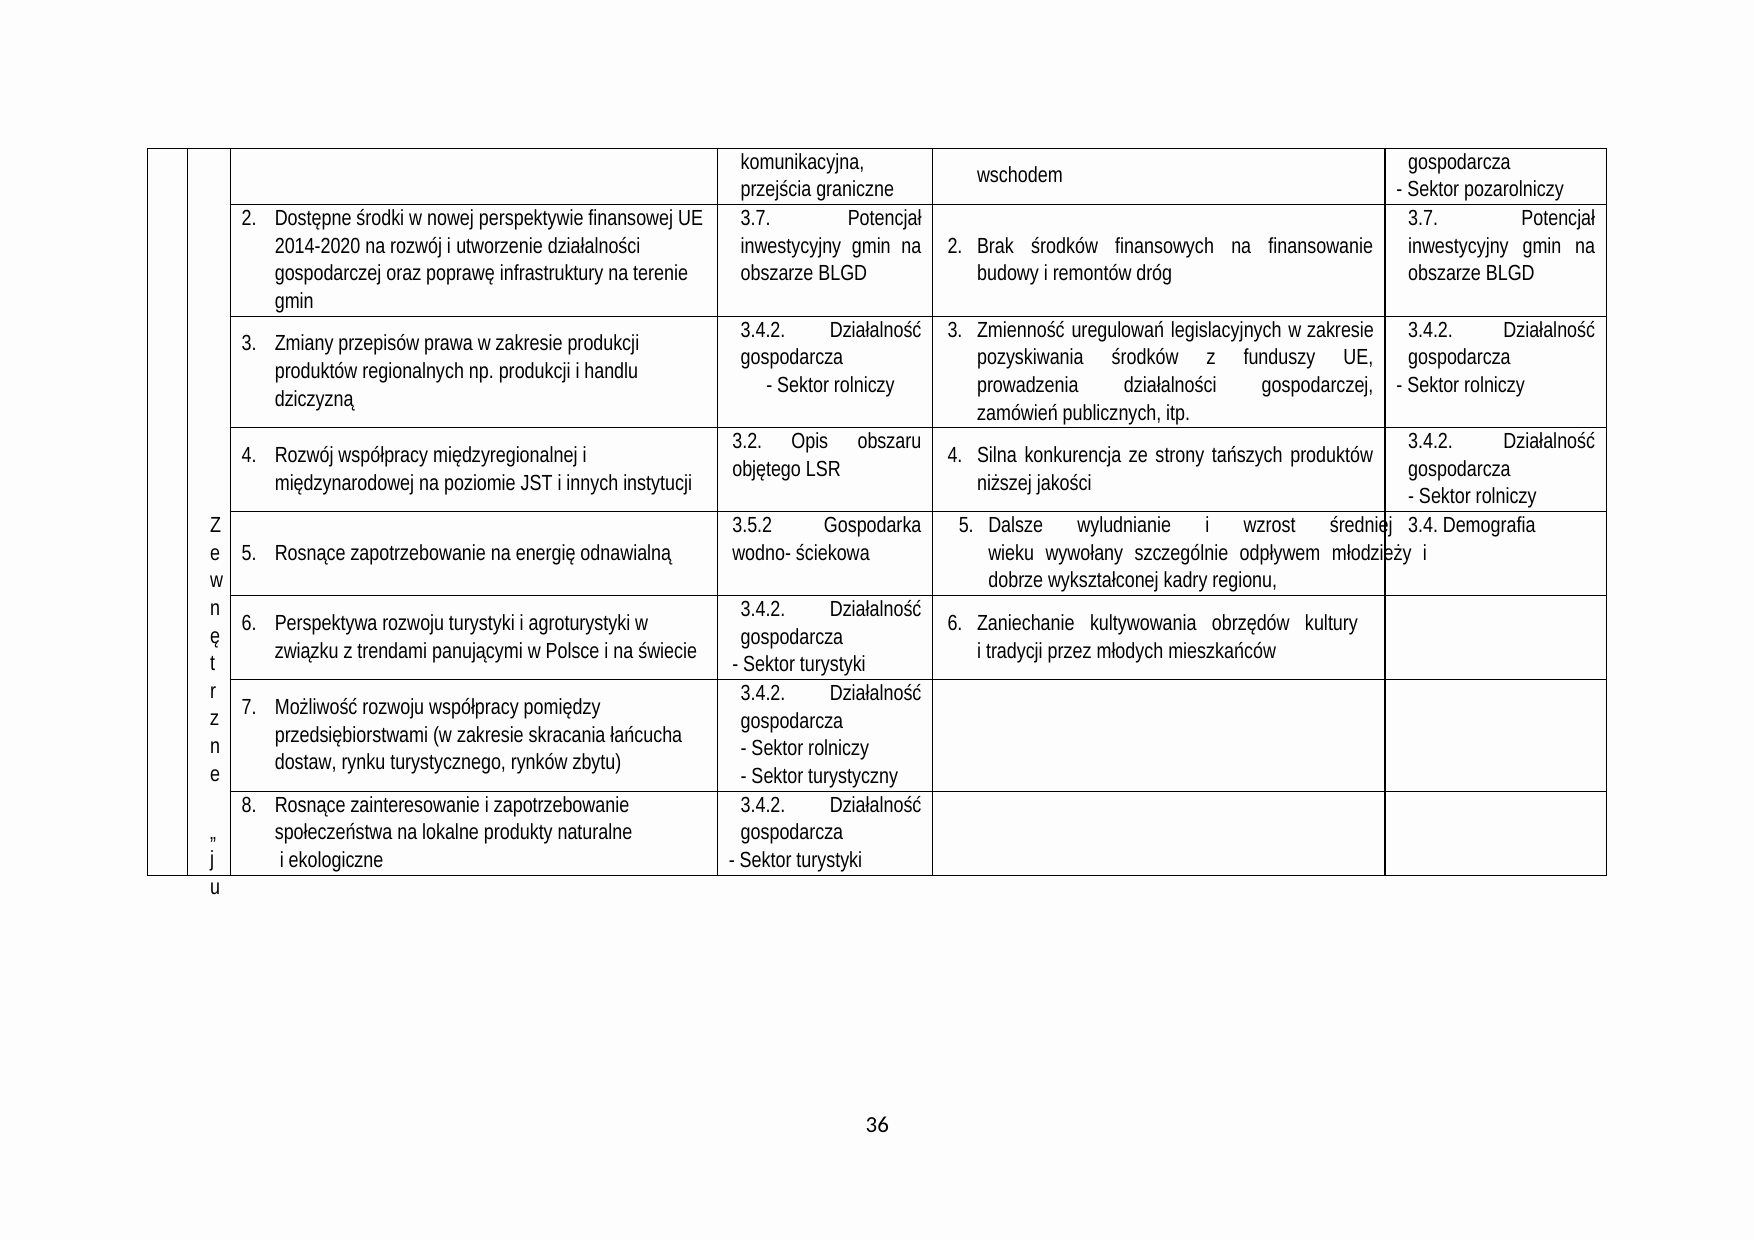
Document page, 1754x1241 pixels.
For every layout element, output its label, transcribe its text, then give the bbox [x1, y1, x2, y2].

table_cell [231, 149, 717, 204]
table_cell [933, 792, 1384, 874]
table_cell Rozwój współpracy międzyregionalnej i międzynarodowej na poziomie JST i innych instytucji [231, 428, 717, 511]
table_cell 3.4.2. Działalność gospodarcza - Sektor rolniczy [1386, 428, 1606, 511]
table_cell Brak środków finansowych na finansowanie budowy i remontów dróg [933, 205, 1384, 316]
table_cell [718, 149, 932, 204]
table_cell Silna konkurencja ze strony tańszych produktów niższej jakości [933, 428, 1384, 511]
table_cell 3.7. Potencjał inwestycyjny gmin na obszarze BLGD [718, 205, 932, 316]
table_cell Rosnące zapotrzebowanie na energię odnawialną [231, 512, 717, 595]
table_cell Zmienność uregulowań legislacyjnych w zakresie pozyskiwania środków z funduszy UE, prowadzenia działalności gospodarczej, zamówień publicznych, itp. [933, 317, 1384, 427]
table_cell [1386, 149, 1606, 204]
table_cell Dostępne środki w nowej perspektywie finansowej UE 2014-2020 na rozwój i utworzenie działalności gospodarczej oraz poprawę infrastruktury na terenie gmin [231, 205, 717, 316]
table_cell 3.4.2. Działalność gospodarcza - Sektor turystyki [718, 792, 932, 874]
table_cell 3.2. Opis obszaru objętego LSR [718, 428, 932, 511]
table_cell 3.4.2. Działalność gospodarcza - Sektor rolniczy [1386, 317, 1606, 427]
table_cell 3.4.2. Działalność gospodarcza - Sektor rolniczy - Sektor turystyczny [718, 680, 932, 791]
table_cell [933, 149, 1384, 204]
table_cell [933, 680, 1384, 791]
table_cell 3.4.2. Działalność gospodarcza - Sektor rolniczy [718, 317, 932, 427]
table_cell Zaniechanie kultywowania obrzędów kultury i tradycji przez młodych mieszkańców [933, 596, 1384, 679]
table_cell Perspektywa rozwoju turystyki i agroturystyki w związku z trendami panującymi w Polsce i na świecie [231, 596, 717, 679]
table_cell 3.4.2. Działalność gospodarcza - Sektor turystyki [718, 596, 932, 679]
table_cell Rosnące zainteresowanie i zapotrzebowanie społeczeństwa na lokalne produkty naturalne i ekologiczne [231, 792, 717, 874]
table_cell [1386, 792, 1606, 874]
table_cell 3.5.2 Gospodarka wodno- ściekowa [718, 512, 932, 595]
table_cell [1386, 596, 1606, 679]
table_cell 3.4. Demografia [1386, 512, 1606, 595]
table_cell [933, 512, 1384, 595]
table_cell [1386, 680, 1606, 791]
table_cell Zmiany przepisów prawa w zakresie produkcji produktów regionalnych np. produkcji i handlu dziczyzną [231, 317, 717, 427]
table_cell Możliwość rozwoju współpracy pomiędzy przedsiębiorstwami (w zakresie skracania łańcucha dostaw, rynku turystycznego, rynków zbytu) [231, 680, 717, 791]
table_cell 3.7. Potencjał inwestycyjny gmin na obszarze BLGD [1386, 205, 1606, 316]
